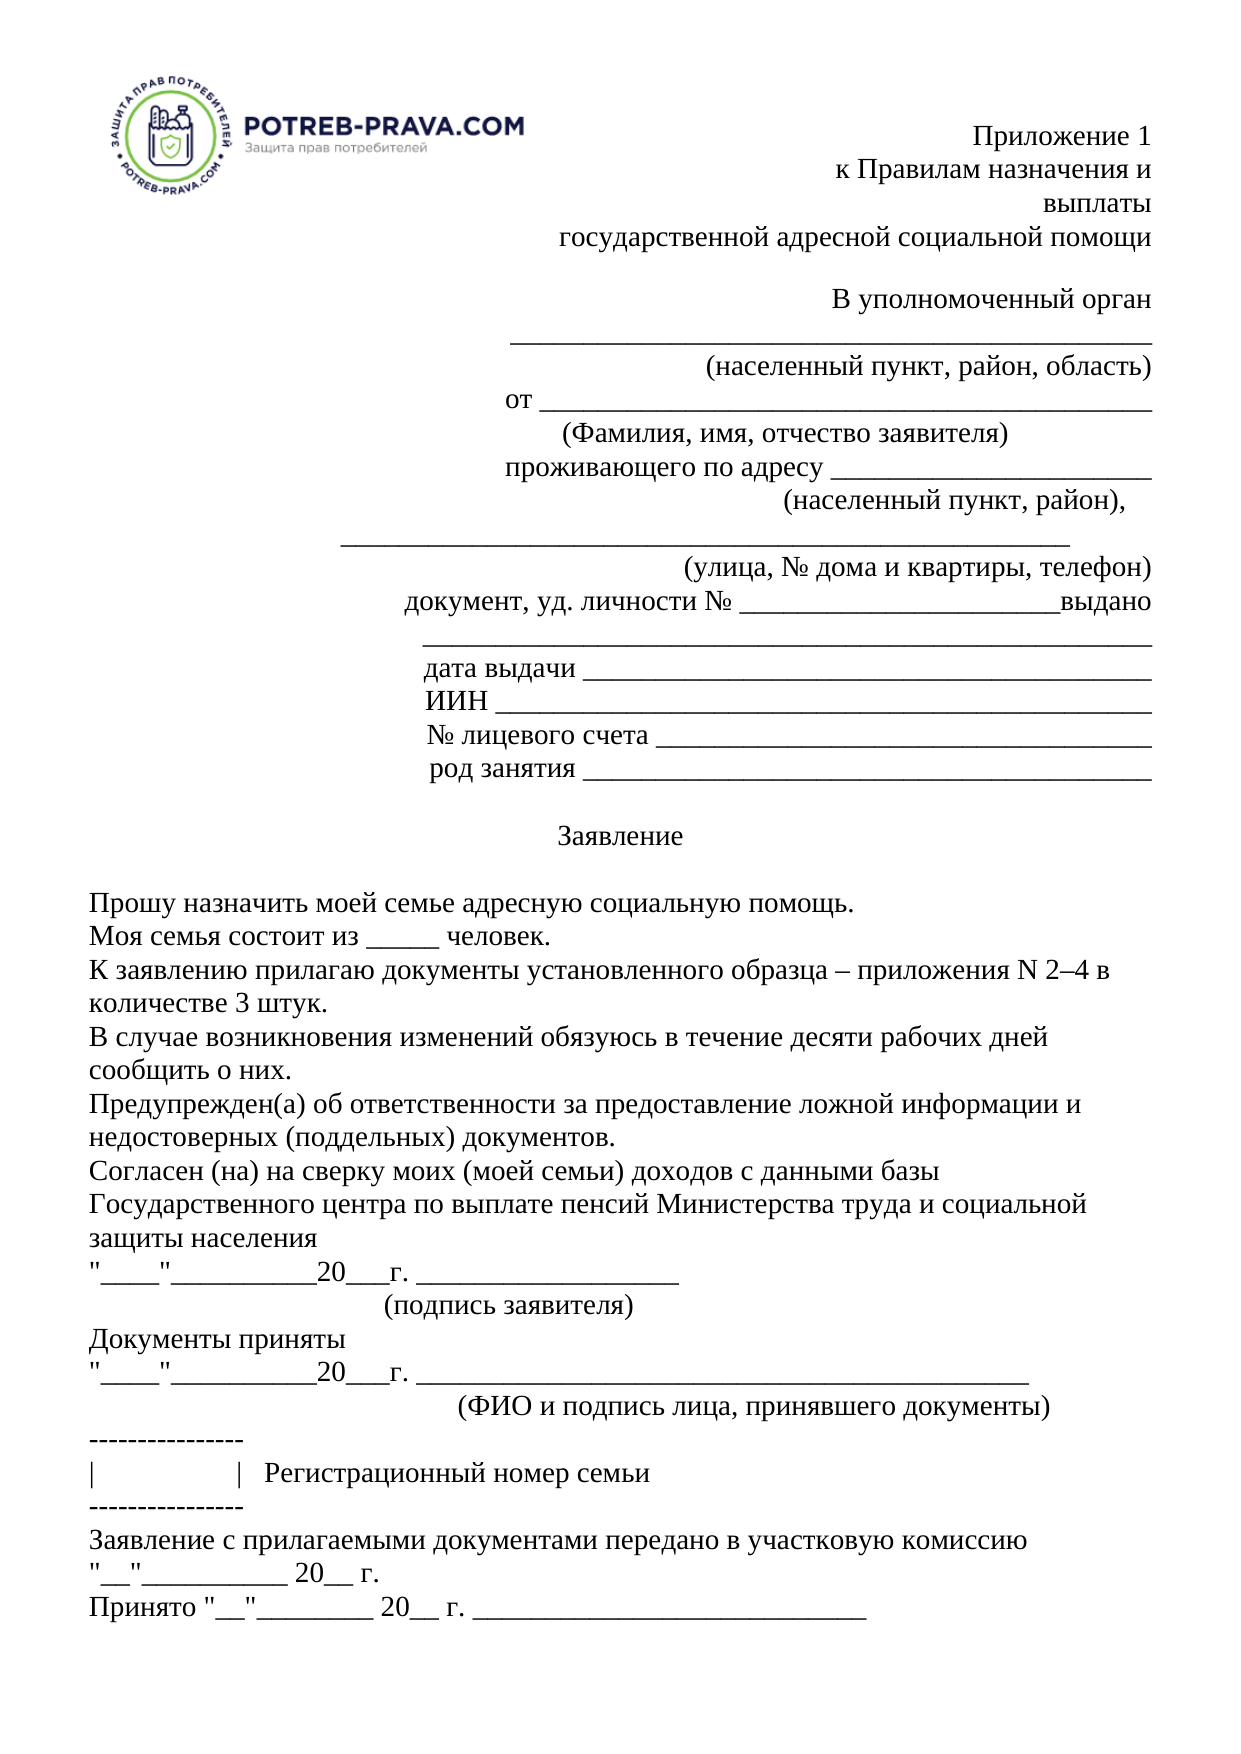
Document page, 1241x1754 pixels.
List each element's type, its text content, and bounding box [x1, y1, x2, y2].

text Прошу назначить моей семье адресную социальную помощь. [89, 885, 1152, 918]
text Принято "__"________ 20__ г. ___________________________ [89, 1589, 1152, 1623]
text "__"__________ 20__ г. [89, 1556, 1152, 1589]
text № лицевого счета __________________________________ [89, 717, 1152, 751]
text документ, уд. личности № ______________________выдано [89, 583, 1152, 616]
text Моя семья состоит из _____ человек. [89, 918, 1152, 952]
text проживающего по адресу ______________________ [89, 449, 1152, 482]
text Документы приняты [89, 1321, 1152, 1354]
text __________________________________________________ [89, 516, 1152, 549]
text (населенный пункт, район, область) [89, 348, 1152, 382]
text ---------------- [89, 1488, 1152, 1522]
text | | Регистрационный номер семьи [89, 1455, 1152, 1488]
text государственной адресной социальной помощи [89, 219, 1152, 252]
text В случае возникновения изменений обязуюсь в течение десяти рабочих дней сообщить о них. [89, 1019, 1152, 1086]
text "____"__________20___г. __________________ [89, 1254, 1152, 1287]
text (Фамилия, имя, отчество заявителя) [89, 415, 1152, 449]
text К заявлению прилагаю документы установленного образца – приложения N 2–4 в количестве 3 штук. [89, 952, 1152, 1019]
text от __________________________________________ [89, 382, 1152, 415]
text Предупрежден(а) об ответственности за предоставление ложной информации и недостоверных (поддельных) документов. [89, 1086, 1152, 1153]
text дата выдачи _______________________________________ [89, 650, 1152, 683]
text (населенный пункт, район), [89, 482, 1152, 516]
text В уполномоченный орган [89, 281, 1152, 314]
picture [92, 73, 536, 118]
text "____"__________20___г. __________________________________________ [89, 1354, 1152, 1388]
text ____________________________________________ [89, 314, 1152, 348]
text Заявление [89, 818, 1152, 851]
text __________________________________________________ [89, 616, 1152, 650]
text ИИН _____________________________________________ [89, 683, 1152, 717]
text (подпись заявителя) [89, 1287, 1152, 1321]
text (ФИО и подпись лица, принявшего документы) [89, 1388, 1152, 1421]
text к Правилам назначения и выплаты [89, 152, 1152, 219]
text род занятия _______________________________________ [89, 751, 1152, 784]
text ---------------- [89, 1421, 1152, 1455]
text Заявление с прилагаемыми документами передано в участковую комиссию [89, 1522, 1152, 1556]
text (улица, № дома и квартиры, телефон) [89, 549, 1152, 583]
text Приложение 1 [89, 118, 1152, 152]
text Согласен (на) на сверку моих (моей семьи) доходов с данными базы Государственного центра по выплате пенсий Министерства труда и социальной защиты населения [89, 1153, 1152, 1254]
